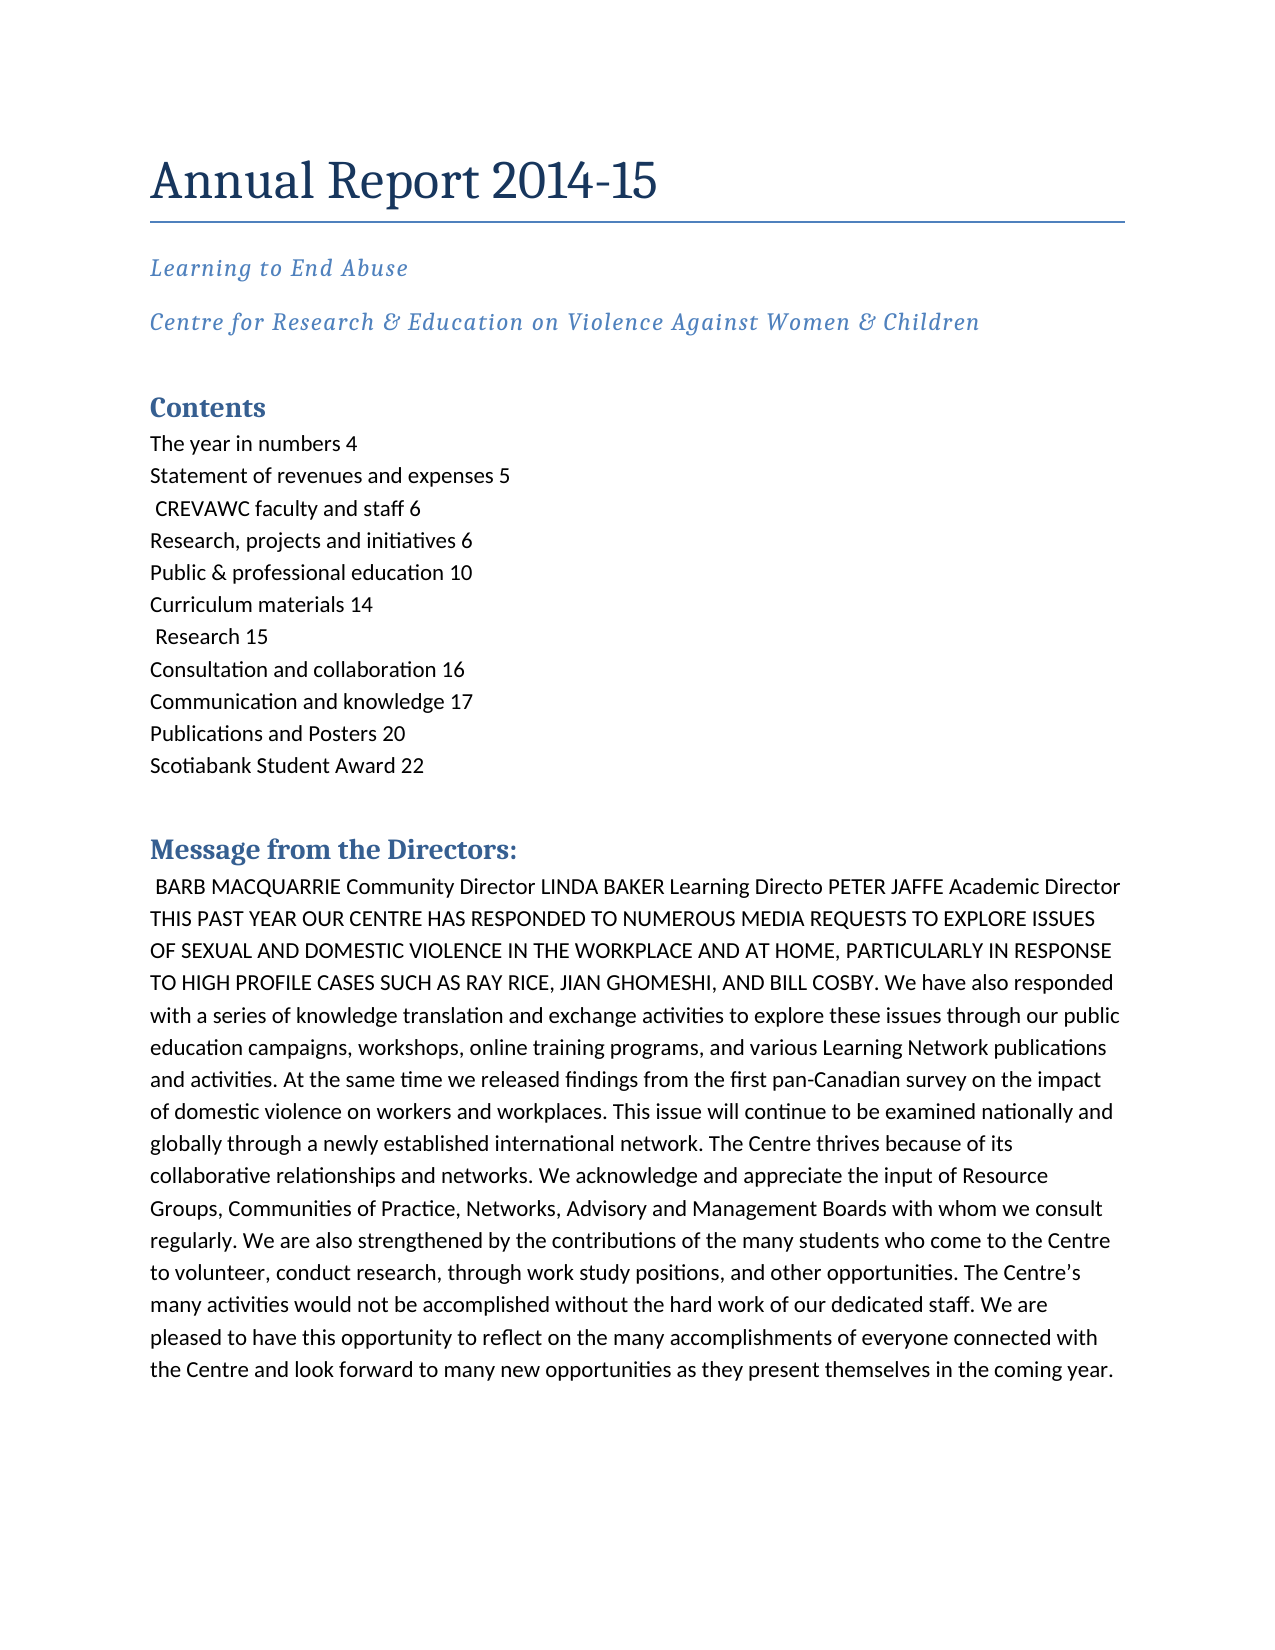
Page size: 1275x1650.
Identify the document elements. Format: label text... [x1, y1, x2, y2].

title Annual Report 2014-15 [150, 150, 1125, 221]
subtitle Message from the Directors: [150, 833, 1125, 867]
subtitle Learning to End Abuse [150, 254, 1125, 283]
text The year in numbers 4 Statement of revenues and expenses 5 CREVAWC faculty and staff 6 Research, projects and initiatives 6 Public & professional education 10 Curriculum materials 14 Research 15 Consultation and collaboration 16 Communication and knowledge 17 Publications and Posters 20 Scotiabank Student Award 22 [150, 429, 1125, 779]
subtitle Centre for Research & Education on Violence Against Women & Children [150, 308, 1125, 337]
text BARB MACQUARRIE Community Director LINDA BAKER Learning Directo PETER JAFFE Academic Director THIS PAST YEAR OUR CENTRE HAS RESPONDED TO NUMEROUS MEDIA REQUESTS TO EXPLORE ISSUES OF SEXUAL AND DOMESTIC VIOLENCE IN THE WORKPLACE AND AT HOME, PARTICULARLY IN RESPONSE TO HIGH PROFILE CASES SUCH AS RAY RICE, JIAN GHOMESHI, AND BILL COSBY. We have also responded with a series of knowledge translation and exchange activities to explore these issues through our public education campaigns, workshops, online training programs, and various Learning Network publications and activities. At the same time we released findings from the first pan-Canadian survey on the impact of domestic violence on workers and workplaces. This issue will continue to be examined nationally and globally through a newly established international network. The Centre thrives because of its collaborative relationships and networks. We acknowledge and appreciate the input of Resource Groups, Communities of Practice, Networks, Advisory and Management Boards with whom we consult regularly. We are also strengthened by the contributions of the many students who come to the Centre to volunteer, conduct research, through work study positions, and other opportunities. The Centre’s many activities would not be accomplished without the hard work of our dedicated staff. We are pleased to have this opportunity to reflect on the many accomplishments of everyone connected with the Centre and look forward to many new opportunities as they present themselves in the coming year. [150, 872, 1125, 1383]
subtitle Contents [150, 391, 1125, 424]
